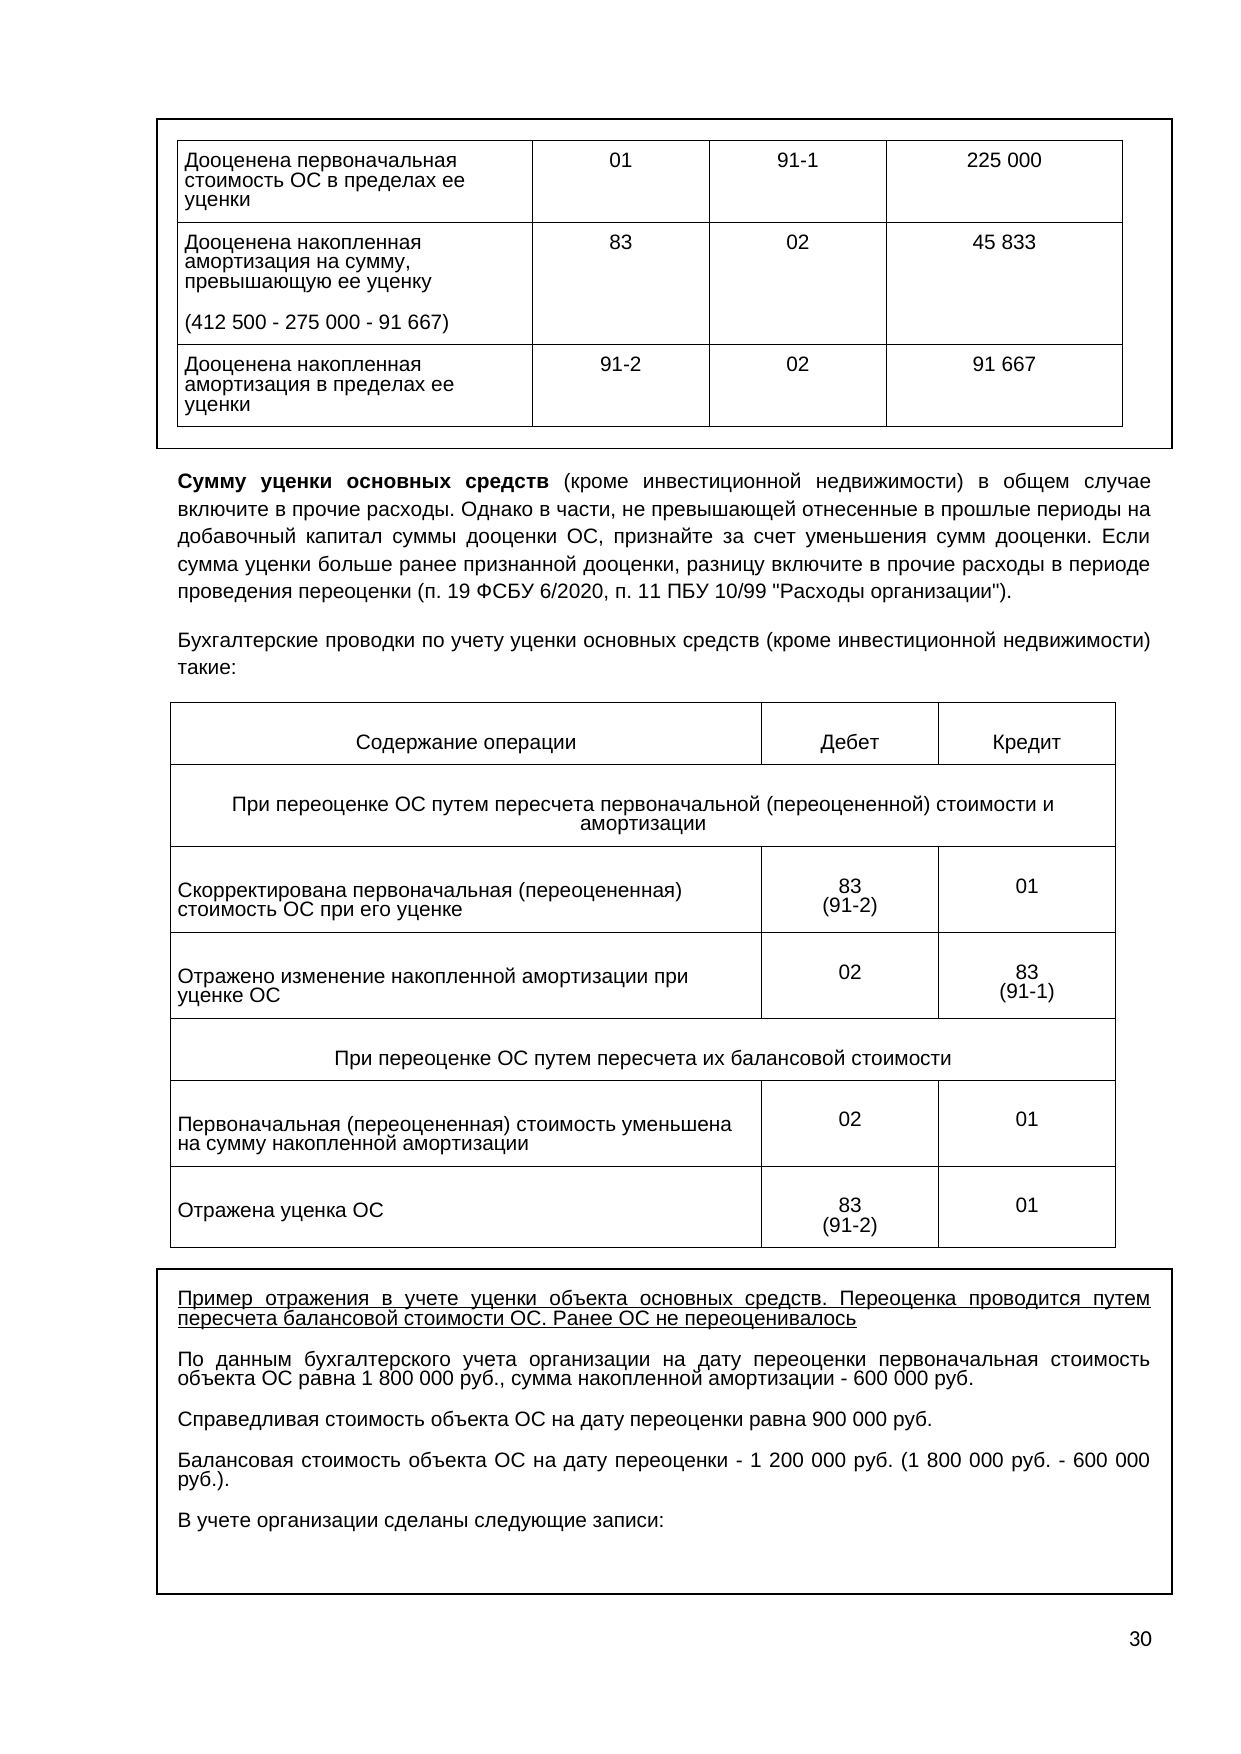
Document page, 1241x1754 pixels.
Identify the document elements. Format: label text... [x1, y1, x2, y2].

table_cell 83 (91-2) [762, 847, 938, 932]
table_cell Отражена уценка ОС [171, 1167, 761, 1247]
table_cell 01 [939, 1081, 1115, 1166]
text Сумму уценки основных средств (кроме инвестиционной недвижимости) в общем случае включите в прочие расходы. Однако в части, не превышающей отнесенные в прошлые периоды на добавочный капитал суммы дооценки ОС, признайте за счет уменьшения сумм дооценки. Если сумма уценки больше ранее признанной дооценки, разницу включите в прочие расходы в периоде проведения переоценки (п. 19 ФСБУ 6/2020, п. 11 ПБУ 10/99 "Расходы организации"). [177, 469, 1152, 603]
table_cell 02 [762, 1081, 938, 1166]
table_cell 01 [939, 847, 1115, 932]
table_cell 83 (91-1) [939, 933, 1115, 1018]
table_cell Первоначальная (переоцененная) стоимость уменьшена на сумму накопленной амортизации [171, 1081, 761, 1166]
table_cell 01 [939, 1167, 1115, 1247]
table_cell Скорректирована первоначальная (переоцененная) стоимость ОС при его уценке [171, 847, 761, 932]
text Бухгалтерские проводки по учету уценки основных средств (кроме инвестиционной недвижимости) такие: [177, 627, 1152, 679]
table_header Содержание операции [171, 703, 761, 764]
table_cell При переоценке ОС путем пересчета их балансовой стоимости [171, 1019, 1115, 1079]
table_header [158, 120, 1171, 448]
table_header Кредит [939, 703, 1115, 764]
table_cell При переоценке ОС путем пересчета первоначальной (переоцененной) стоимости и амортизации [171, 765, 1115, 846]
table_cell 02 [762, 933, 938, 1018]
table_cell Отражено изменение накопленной амортизации при уценке ОС [171, 933, 761, 1018]
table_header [158, 1270, 1171, 1593]
table_header Дебет [762, 703, 938, 764]
table_cell 83 (91-2) [762, 1167, 938, 1247]
